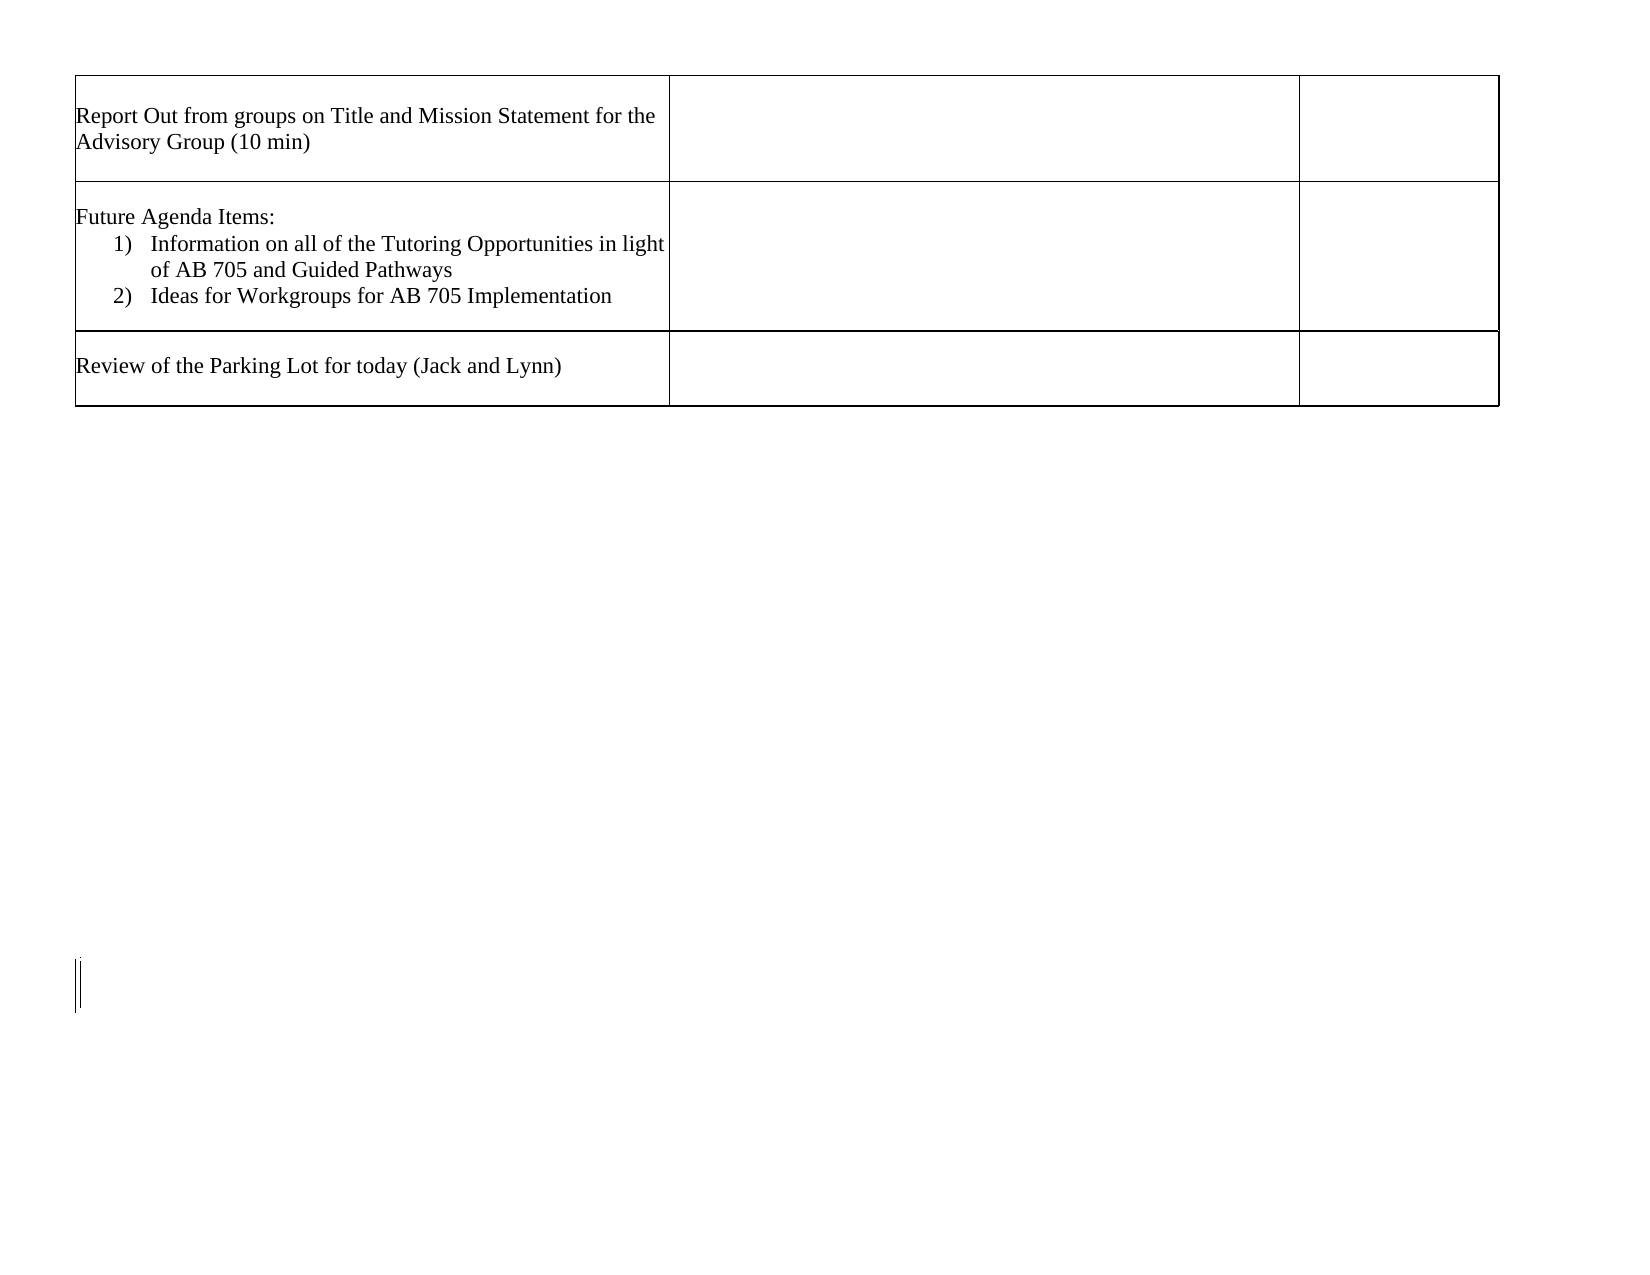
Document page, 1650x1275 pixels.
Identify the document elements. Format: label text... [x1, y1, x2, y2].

table_cell Review of the Parking Lot for today (Jack and Lynn) [76, 332, 669, 405]
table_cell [76, 76, 669, 181]
table_cell [670, 76, 1299, 181]
table_cell [1300, 332, 1498, 405]
table_cell [1300, 76, 1498, 181]
table_cell [1300, 182, 1498, 330]
table_cell [670, 332, 1299, 405]
table_cell Future Agenda Items: Information on all of the Tutoring Opportunities in light of AB 705 and Guided Pathways Ideas for Workgroups for AB 705 Implementation [76, 182, 669, 330]
table_cell [670, 182, 1299, 330]
